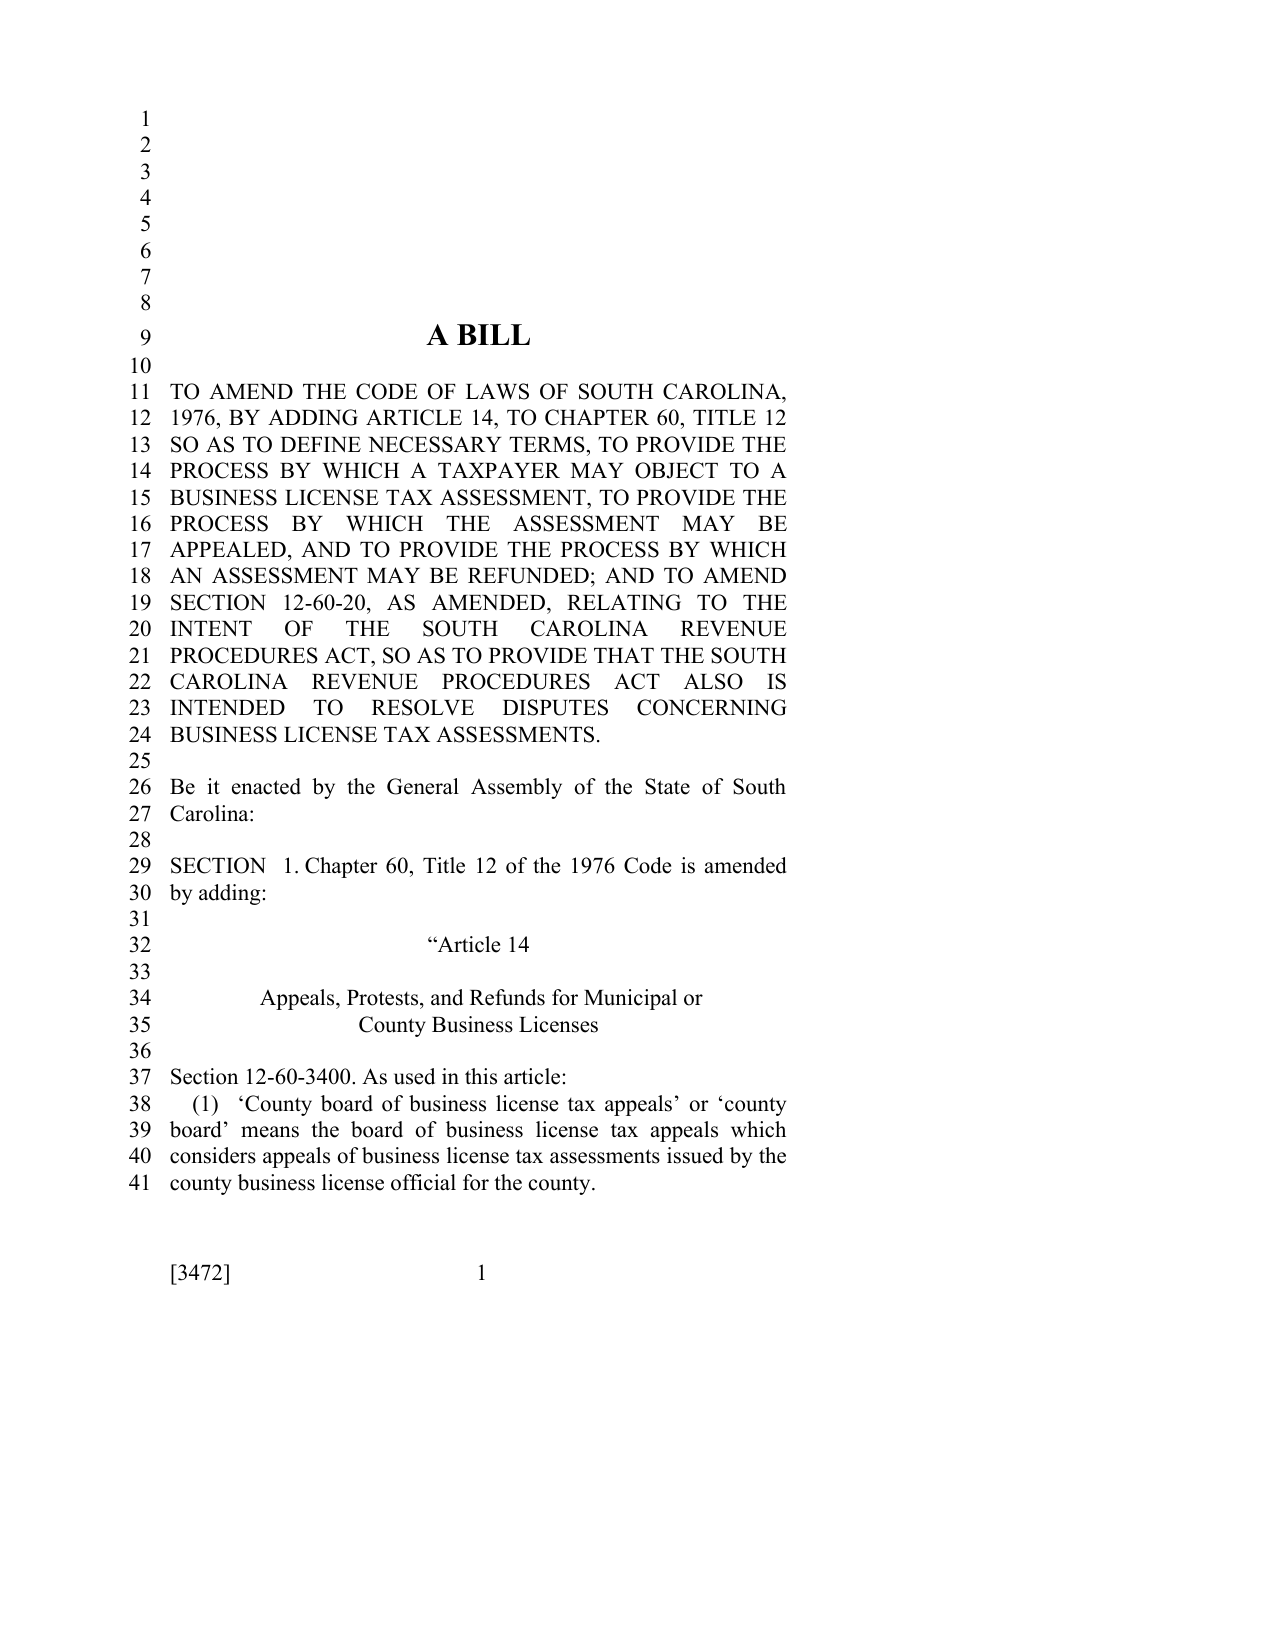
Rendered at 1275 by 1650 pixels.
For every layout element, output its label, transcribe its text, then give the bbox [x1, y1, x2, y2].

text “Article 14 [169, 932, 787, 958]
text Section 12-60-3400. As used in this article: [169, 1063, 787, 1090]
text A BILL [169, 316, 787, 352]
text TO AMEND THE CODE OF LAWS OF SOUTH CAROLINA, 1976, BY ADDING ARTICLE 14, TO CHAPTER 60, TITLE 12 SO AS TO DEFINE NECESSARY TERMS, TO PROVIDE THE PROCESS BY WHICH A TAXPAYER MAY OBJECT TO A BUSINESS LICENSE TAX ASSESSMENT, TO PROVIDE THE PROCESS BY WHICH THE ASSESSMENT MAY BE APPEALED, AND TO PROVIDE THE PROCESS BY WHICH AN ASSESSMENT MAY BE REFUNDED; AND TO AMEND SECTION 12-60-20, AS AMENDED, RELATING TO THE INTENT OF THE SOUTH CAROLINA REVENUE PROCEDURES ACT, SO AS TO PROVIDE THAT THE SOUTH CAROLINA REVENUE PROCEDURES ACT ALSO IS INTENDED TO RESOLVE DISPUTES CONCERNING BUSINESS LICENSE TAX ASSESSMENTS. [169, 378, 787, 747]
text Be it enacted by the General Assembly of the State of South Carolina: [169, 773, 787, 826]
text County Business Licenses [169, 1011, 787, 1037]
text (1) ‘County board of business license tax appeals’ or ‘county board’ means the board of business license tax appeals which considers appeals of business license tax assessments issued by the county business license official for the county. [169, 1090, 787, 1195]
text Appeals, Protests, and Refunds for Municipal or [169, 984, 787, 1011]
text SECTION 1. Chapter 60, Title 12 of the 1976 Code is amended by adding: [169, 852, 787, 905]
